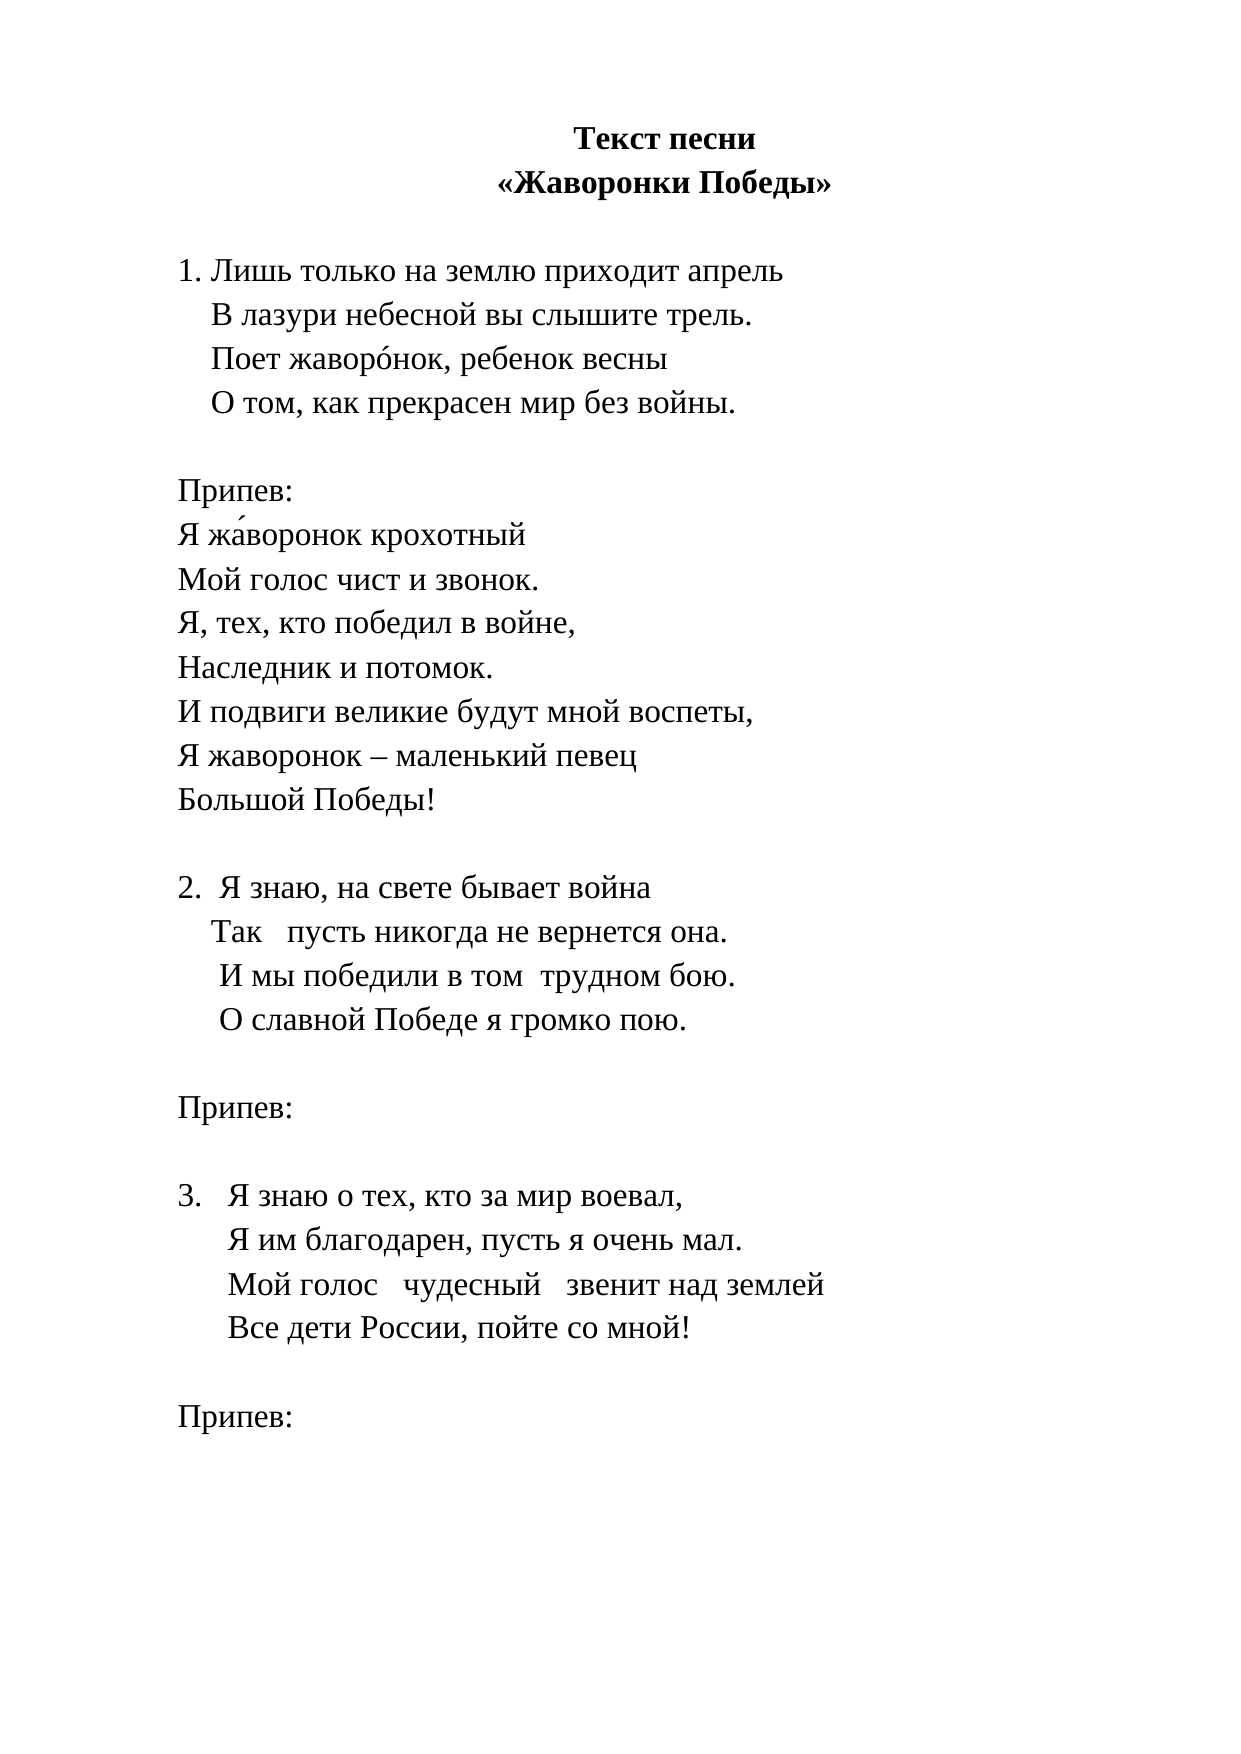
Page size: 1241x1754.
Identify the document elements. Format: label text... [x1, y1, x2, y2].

text Мой голос чист и звонок. [177, 559, 1152, 597]
text Я им благодарен, пусть я очень мал. [177, 1220, 1152, 1258]
text 3. Я знаю о тех, кто за мир воевал, [177, 1176, 1152, 1214]
text Поет жаворóнок, ребенок весны [177, 338, 1152, 377]
text Припев: [177, 471, 1152, 509]
text В лазури небесной вы слышите трель. [177, 294, 1152, 333]
text Я, тех, кто победил в войне, [177, 603, 1152, 641]
text 1. Лишь только на землю приходит апрель [177, 250, 1152, 289]
text Я жаворонок – маленький певец [177, 735, 1152, 773]
text Мой голос чудесный звенит над землей [177, 1264, 1152, 1302]
text Все дети России, пойте со мной! [177, 1308, 1152, 1346]
text О славной Победе я громко пою. [177, 999, 1152, 1038]
text Наследник и потомок. [177, 647, 1152, 685]
text Текст песни [177, 118, 1152, 156]
text 2. Я знаю, на свете бывает война [177, 867, 1152, 906]
text И подвиги великие будут мной воспеты, [177, 691, 1152, 729]
text И мы победили в том трудном бою. [177, 955, 1152, 994]
text Большой Победы! [177, 779, 1152, 817]
text Припев: [177, 1087, 1152, 1126]
text О том, как прекрасен мир без войны. [177, 382, 1152, 421]
text Припев: [177, 1396, 1152, 1434]
text Я жа́воронок крохотный [177, 515, 1152, 553]
text «Жаворонки Победы» [177, 162, 1152, 201]
text Так пусть никогда не вернется она. [177, 911, 1152, 949]
